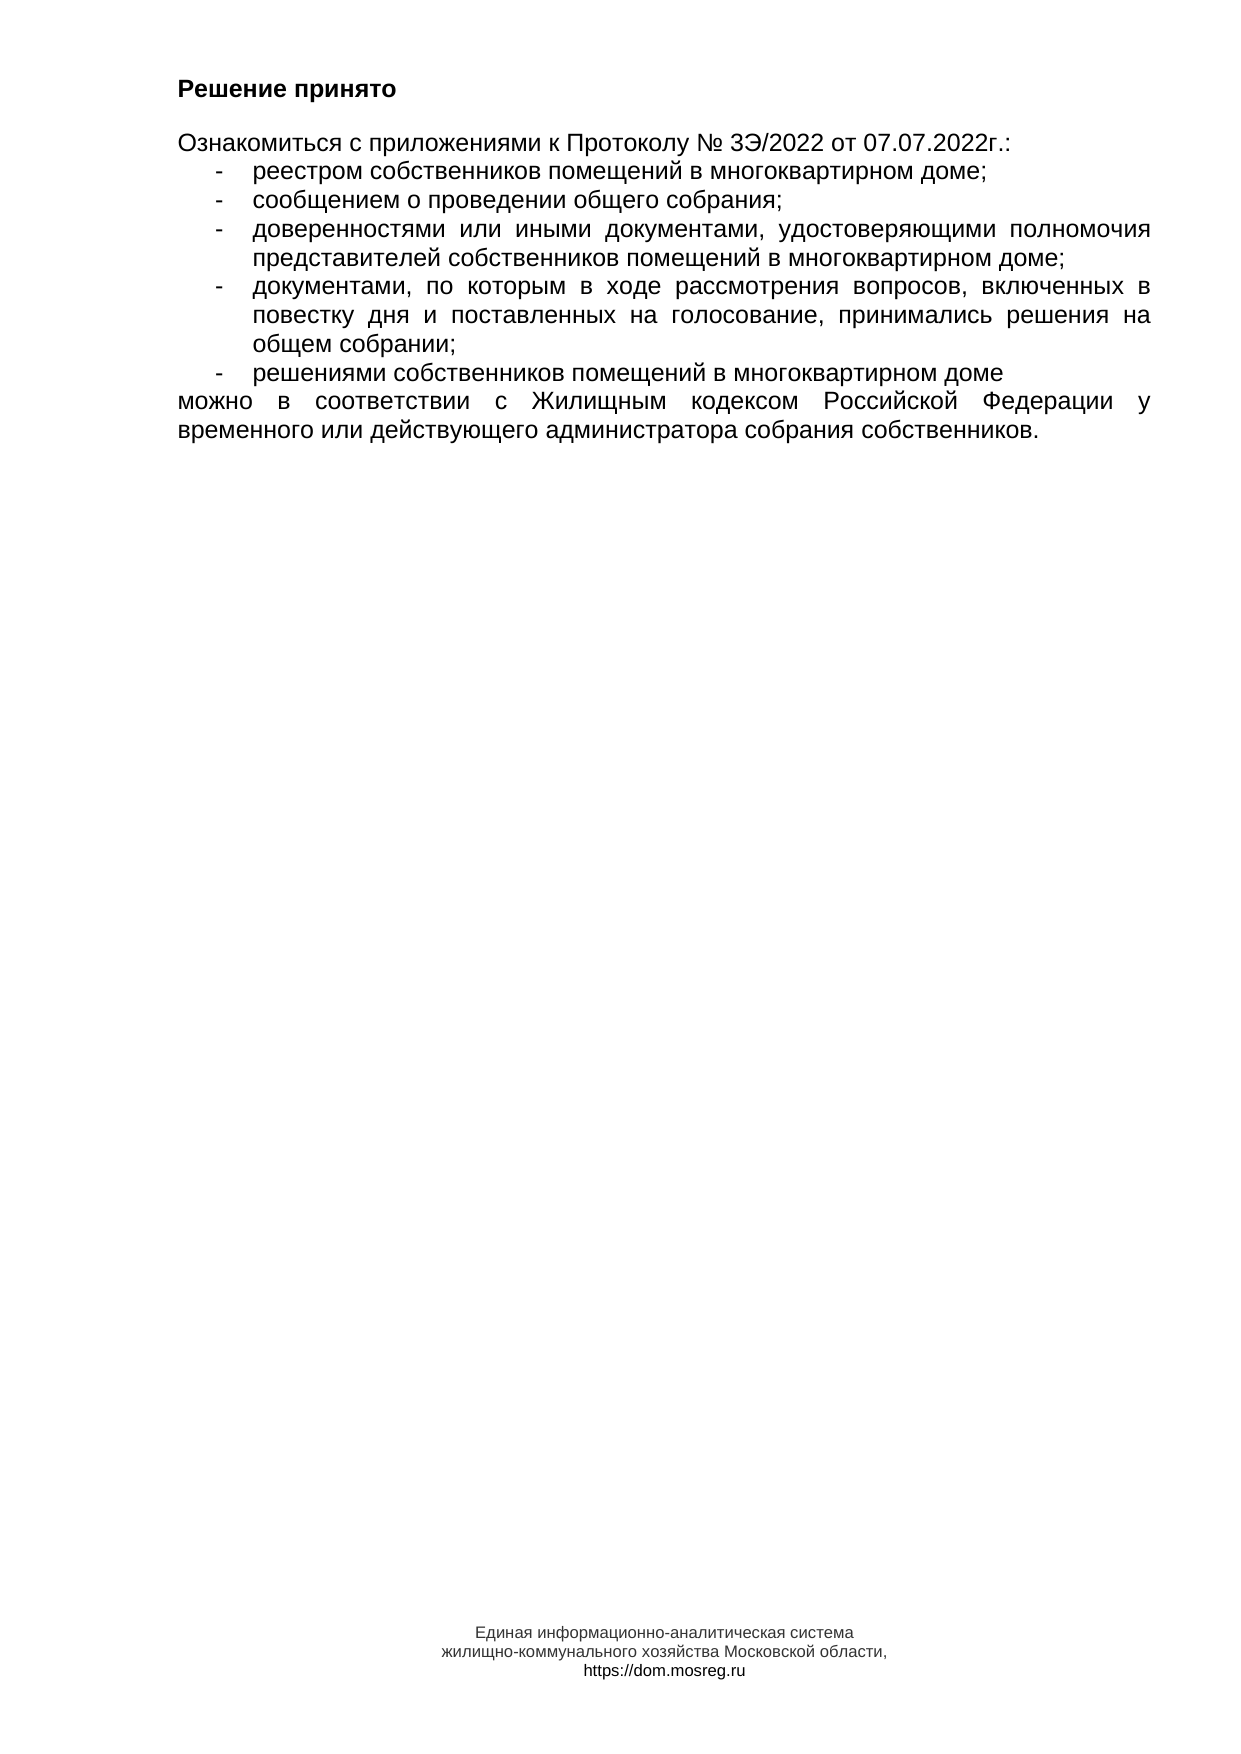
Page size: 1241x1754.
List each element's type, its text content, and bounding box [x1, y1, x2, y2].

list документами, по которым в ходе рассмотрения вопросов, включенных в повестку дня и поставленных на голосование, принимались решения на общем собрании; [215, 271, 1152, 358]
text Ознакомиться с приложениями к Протоколу № 3Э/2022 от 07.07.2022г.: [177, 128, 1152, 156]
list сообщением о проведении общего собрания; [215, 185, 1152, 214]
text Решение принято [177, 74, 1152, 103]
list решениями собственников помещений в многоквартирном доме [215, 358, 1152, 386]
list доверенностями или иными документами, удостоверяющими полномочия представителей собственников помещений в многоквартирном доме; [215, 214, 1152, 271]
list реестром собственников помещений в многоквартирном доме; [215, 156, 1152, 185]
text можно в соответствии с Жилищным кодексом Российской Федерации у временного или действующего администратора собрания собственников. [177, 386, 1152, 444]
